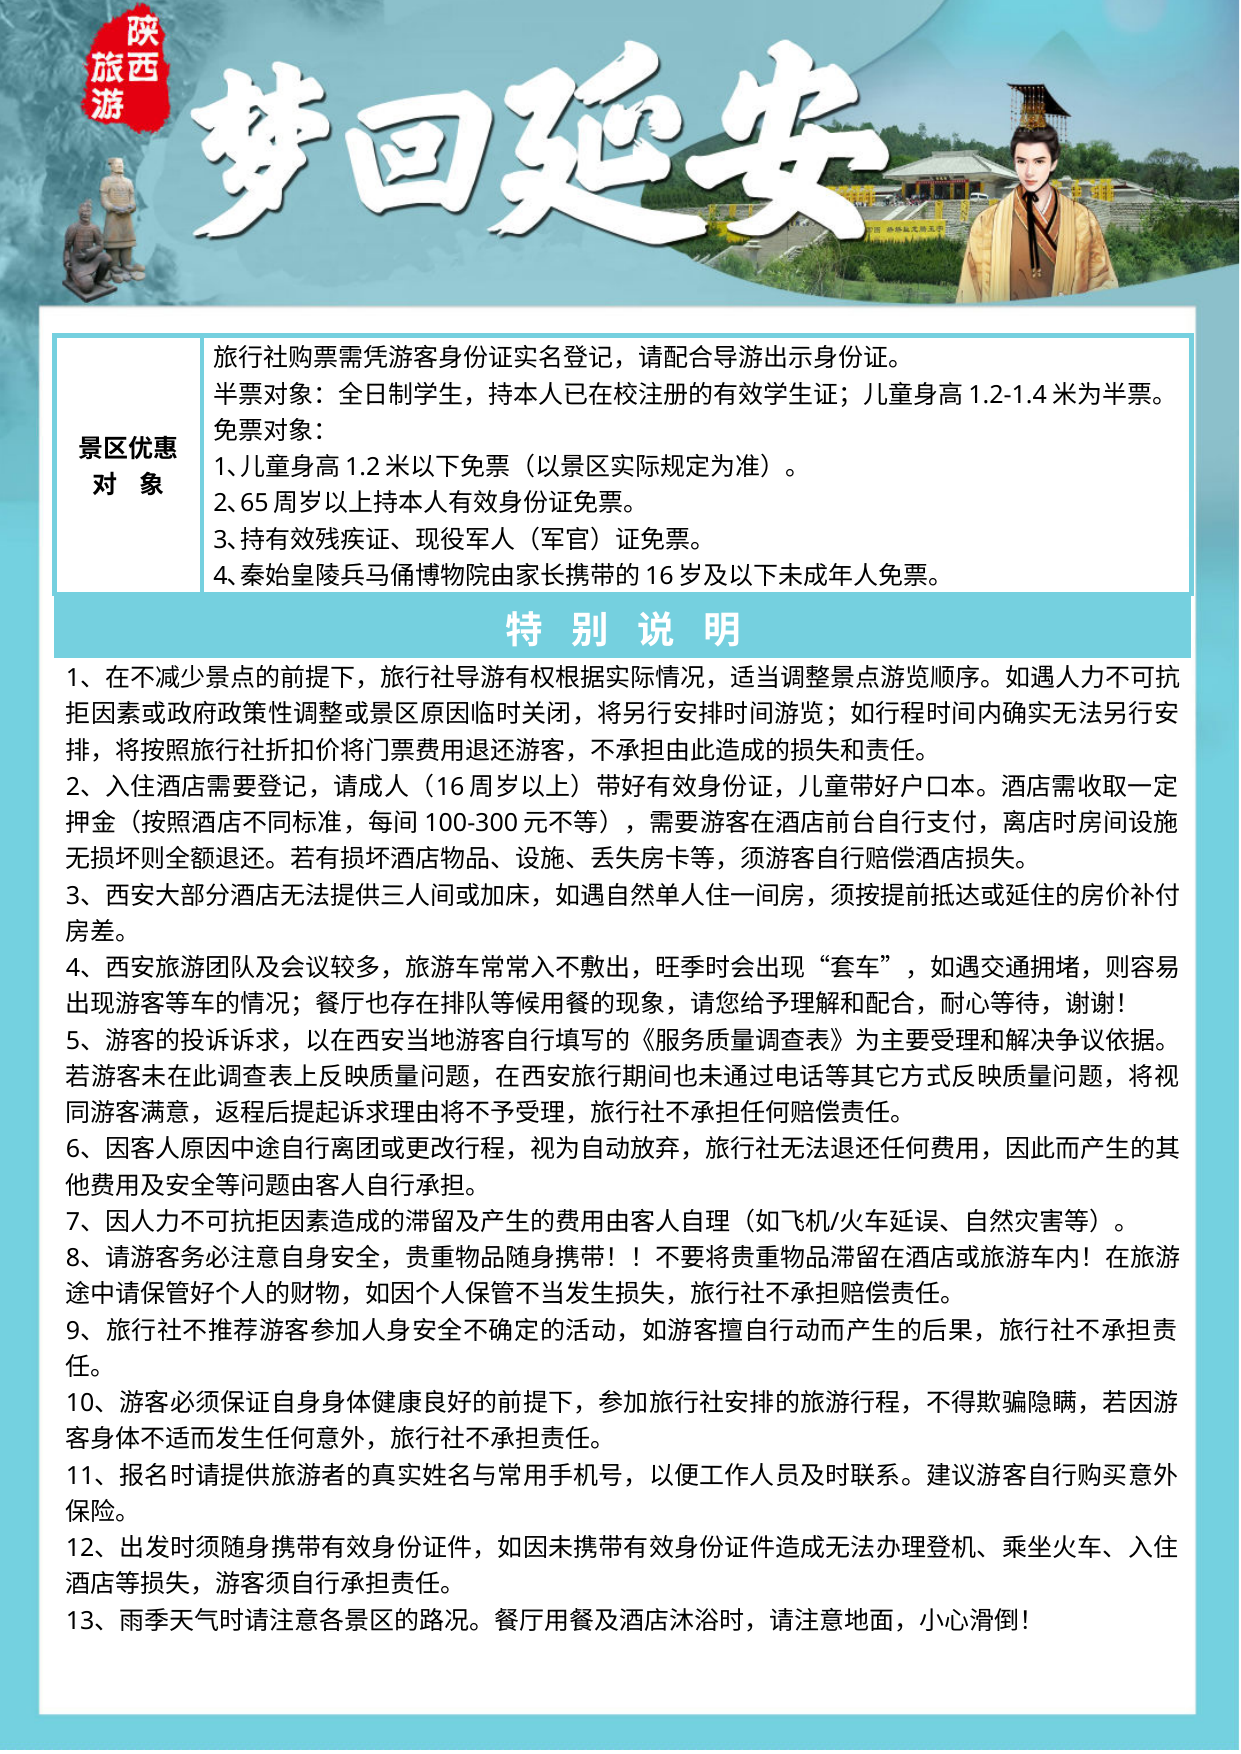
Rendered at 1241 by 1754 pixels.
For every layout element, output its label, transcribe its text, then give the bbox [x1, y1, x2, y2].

table_cell 旅行社购票需凭游客身份证实名登记，请配合导游出示身份证。 半票对象：全日制学生，持本人已在校注册的有效学生证；儿童身高1.2-1.4米为半票。 免票对象： 1､儿童身高1.2米以下免票（以景区实际规定为准）。 2､65周岁以上持本人有效身份证免票。 3､持有效残疾证、现役军人（军官）证免票。 4､秦始皇陵兵马俑博物院由家长携带的16岁及以下未成年人免票。 [204, 338, 1189, 592]
table_cell 特别说明 [54, 596, 1191, 658]
table_cell 1、在不减少景点的前提下，旅行社导游有权根据实际情况，适当调整景点游览顺序。如遇人力不可抗拒因素或政府政策性调整或景区原因临时关闭，将另行安排时间游览；如行程时间内确实无法另行安排，将按照旅行社折扣价将门票费用退还游客，不承担由此造成的损失和责任。 2、入住酒店需要登记，请成人（16周岁以上）带好有效身份证，儿童带好户口本。酒店需收取一定押金（按照酒店不同标准，每间100-300元不等），需要游客在酒店前台自行支付，离店时房间设施无损坏则全额退还。若有损坏酒店物品、设施、丢失房卡等，须游客自行赔偿酒店损失。 3、西安大部分酒店无法提供三人间或加床，如遇自然单人住一间房，须按提前抵达或延住的房价补付房差。 4、西安旅游团队及会议较多，旅游车常常入不敷出，旺季时会出现“套车”，如遇交通拥堵，则容易出现游客等车的情况；餐厅也存在排队等候用餐的现象，请您给予理解和配合，耐心等待，谢谢！ 5、游客的投诉诉求，以在西安当地游客自行填写的《服务质量调查表》为主要受理和解决争议依据。若游客未在此调查表上反映质量问题，在西安旅行期间也未通过电话等其它方式反映质量问题，将视同游客满意，返程后提起诉求理由将不予受理，旅行社不承担任何赔偿责任。 6、因客人原因中途自行离团或更改行程，视为自动放弃，旅行社无法退还任何费用，因此而产生的其他费用及安全等问题由客人自行承担。 7、因人力不可抗拒因素造成的滞留及产生的费用由客人自理（如飞机/火车延误、自然灾害等）。 8、请游客务必注意自身安全，贵重物品随身携带！！不要将贵重物品滞留在酒店或旅游车内！在旅游途中请保管好个人的财物，如因个人保管不当发生损失，旅行社不承担赔偿责任。 9、旅行社不推荐游客参加人身安全不确定的活动，如游客擅自行动而产生的后果，旅行社不承担责任。 10、游客必须保证自身身体健康良好的前提下，参加旅行社安排的旅游行程，不得欺骗隐瞒，若因游客身体不适而发生任何意外，旅行社不承担责任。 11、报名时请提供旅游者的真实姓名与常用手机号，以便工作人员及时联系。建议游客自行购买意外保险。 12、出发时须随身携带有效身份证件，如因未携带有效身份证件造成无法办理登机、乘坐火车、入住酒店等损失，游客须自行承担责任。 13、雨季天气时请注意各景区的路况。餐厅用餐及酒店沐浴时，请注意地面，小心滑倒！ [54, 658, 1191, 1636]
picture [0, 0, 1240, 1750]
table_cell 景区优惠 对 象 [57, 338, 200, 592]
